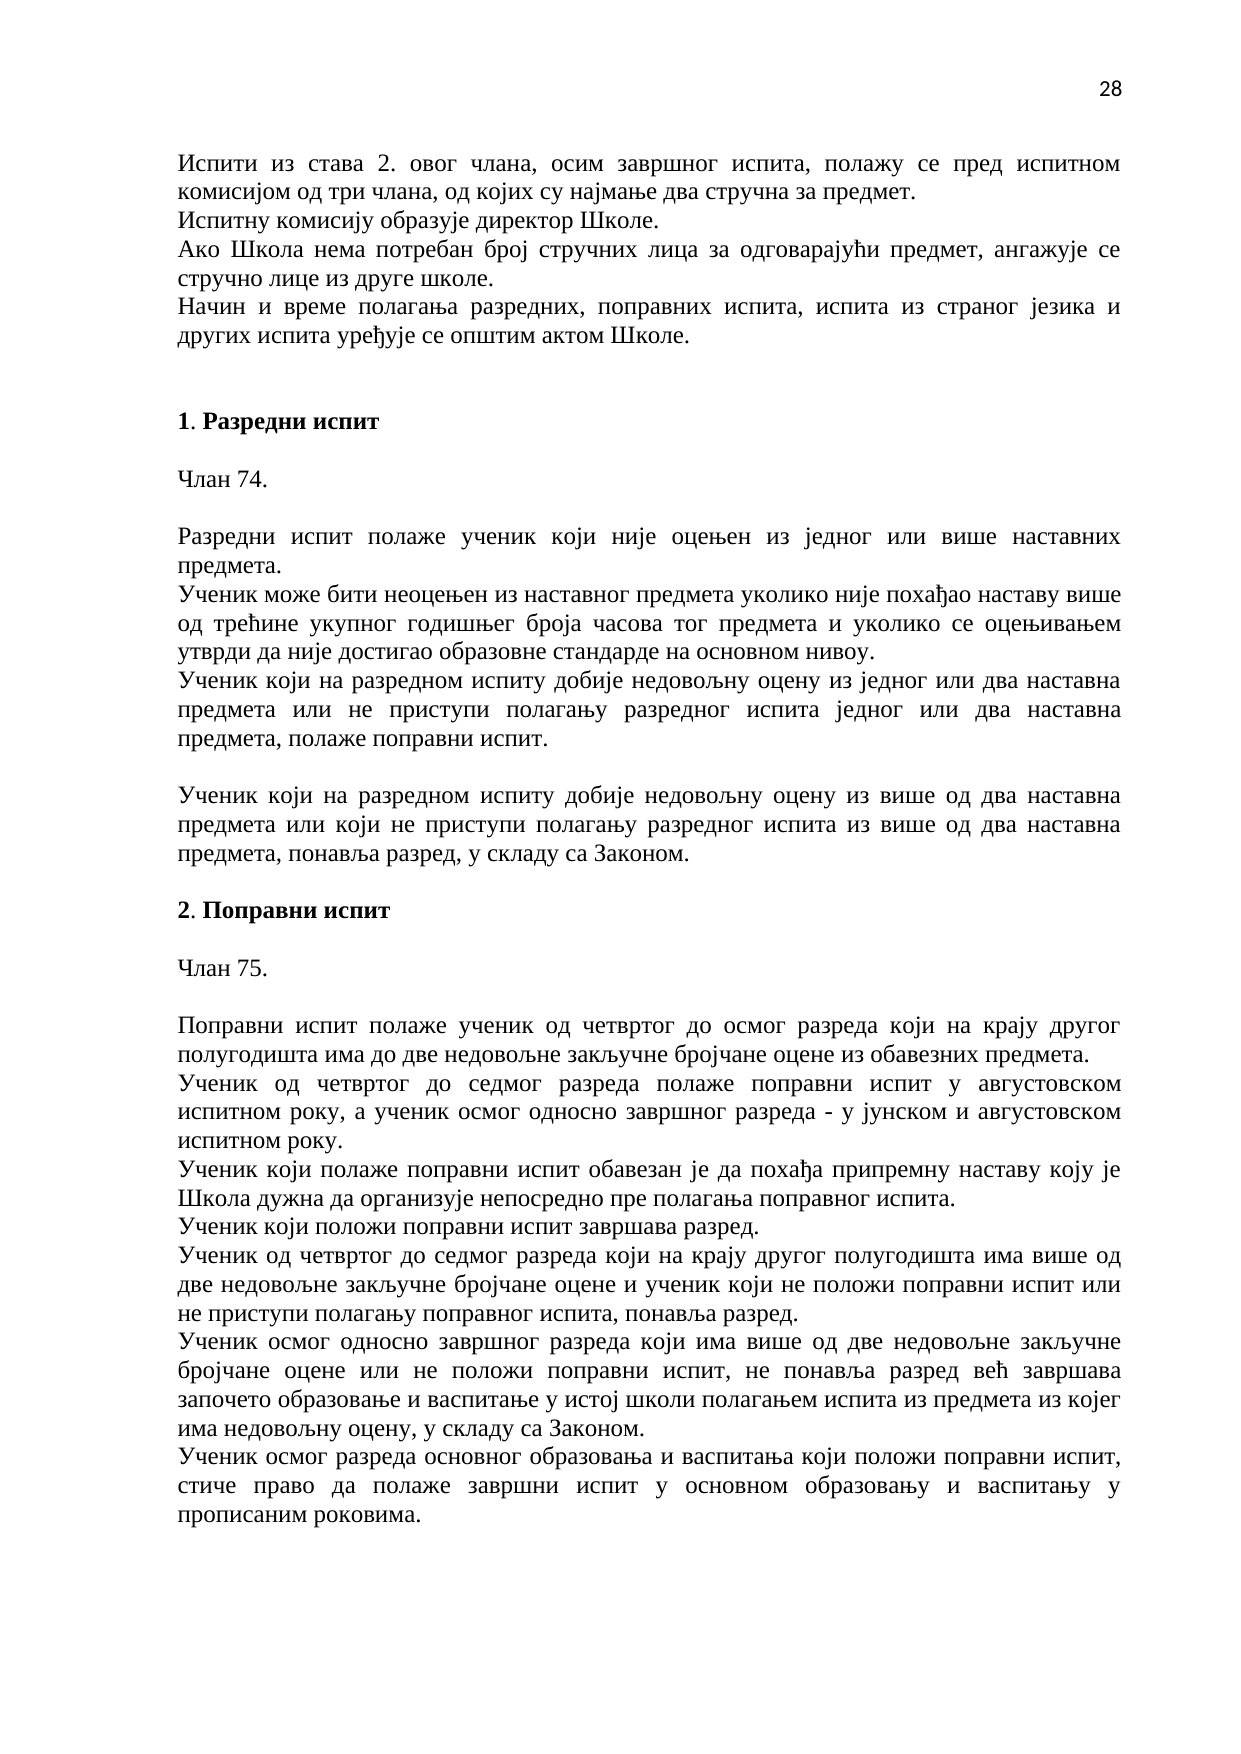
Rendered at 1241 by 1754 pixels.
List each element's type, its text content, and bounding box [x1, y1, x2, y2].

text Разредни испит полаже ученик који није оцењен из једног или више наставних предмета. [177, 521, 1122, 579]
text Ученик може бити неоцењен из наставног предмета уколико није похађао наставу више од трећине укупног годишњег броја часова тог предмета и уколико се оцењивањем утврди да није достигао образовне стандарде на основном нивоу. [177, 579, 1122, 665]
text Ученик од четвртог до седмог разреда полаже поправни испит у августовском испитном року, а ученик осмог односно завршног разреда - у јунском и августовском испитном року. [177, 1068, 1122, 1154]
text Ученик од четвртог до седмог разреда који на крају другог полугодишта има више од две недовољне закључне бројчане оцене и ученик који не положи поправни испит или не приступи полагању поправног испита, понавља разред. [177, 1240, 1122, 1326]
text Ученик који на разредном испиту добије недовољну оцену из више од два наставна предмета или који не приступи полагању разредног испита из више од два наставна предмета, понавља разред, у складу са Законом. [177, 780, 1122, 866]
text Члан 74. [177, 464, 1122, 493]
text Ученик који полаже поправни испит обавезан је да похађа припремну наставу коју је Школа дужна да организује непосредно пре полагања поправног испита. [177, 1154, 1122, 1211]
text Ако Школа нема потребан број стручних лица за одговарајући предмет, ангажује се стручно лице из друге школе. [177, 234, 1122, 291]
text Ученик осмог разреда основног образовања и васпитања који положи поправни испит, стиче право да полаже завршни испит у основном образовању и васпитању у прописаним роковима. [177, 1441, 1122, 1528]
text Ученик осмог односно завршног разреда који има више од две недовољне закључне бројчане оцене или не положи поправни испит, не понавља разред већ завршава започето образовање и васпитање у истој школи полагањем испита из предмета из којег има недовољну оцену, у складу са Законом. [177, 1326, 1122, 1441]
text Члан 75. [177, 953, 1122, 981]
text 1. Разредни испит [177, 406, 1122, 435]
text Испитну комисију образује директор Школе. [177, 205, 1122, 234]
text Поправни испит полаже ученик од четвртог до осмог разреда који на крају другог полугодишта има до две недовољне закључне бројчане оцене из обавезних предмета. [177, 1010, 1122, 1068]
text Ученик који на разредном испиту добије недовољну оцену из једног или два наставна предмета или не приступи полагању разредног испита једног или два наставна предмета, полаже поправни испит. [177, 665, 1122, 751]
text Начин и време полагања разредних, поправних испита, испита из страног језика и других испита уређује се општим актом Школе. [177, 291, 1122, 349]
text 2. Поправни испит [177, 895, 1122, 924]
text Ученик који положи поправни испит завршава разред. [177, 1211, 1122, 1240]
text Испити из става 2. овог члана, осим завршног испита, полажу се пред испитном комисијом од три члана, од којих су најмање два стручна за предмет. [177, 148, 1122, 205]
